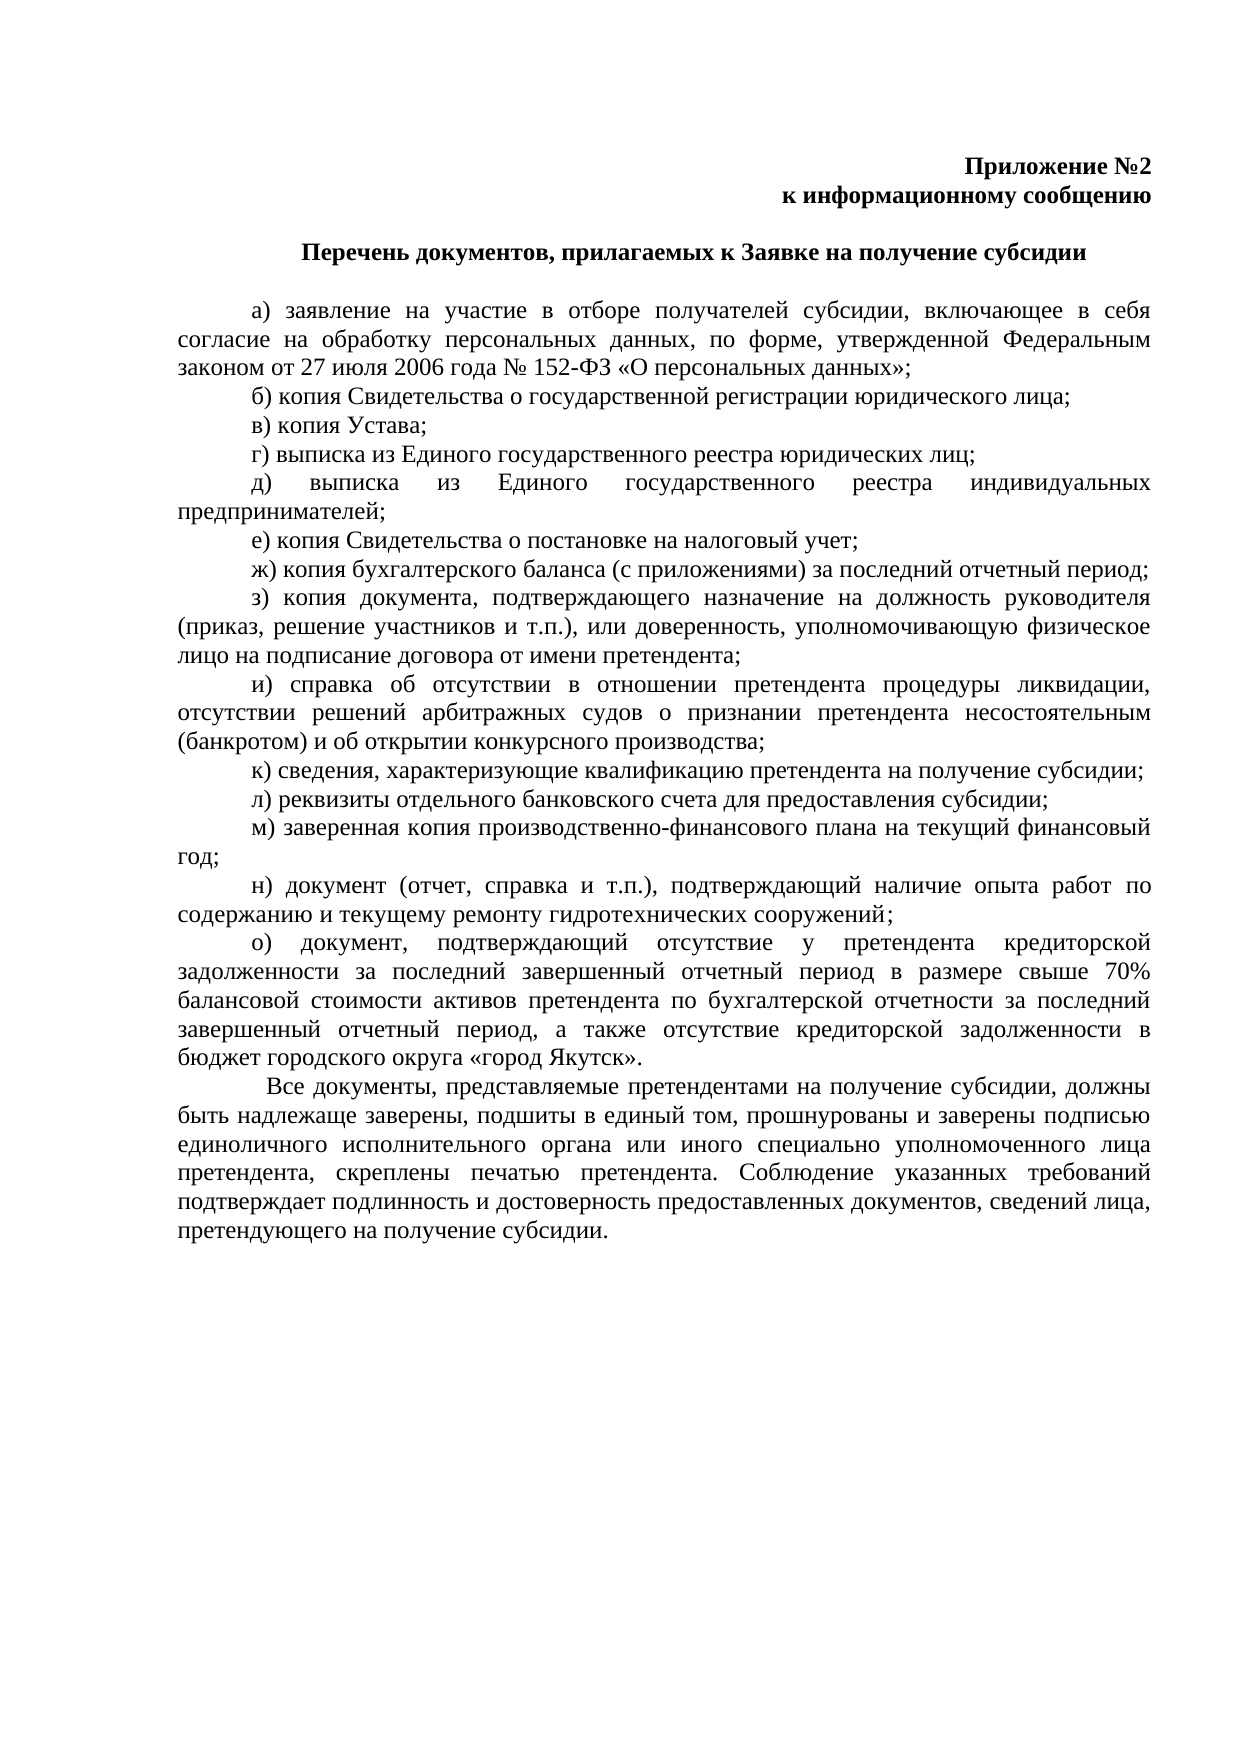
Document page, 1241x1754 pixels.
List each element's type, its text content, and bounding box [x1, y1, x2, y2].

text е) копия Свидетельства о постановке на налоговый учет; [177, 525, 1152, 554]
text л) реквизиты отдельного банковского счета для предоставления субсидии; [177, 784, 1152, 812]
text к информационному сообщению [702, 180, 1152, 209]
text д) выписка из Единого государственного реестра индивидуальных предпринимателей; [177, 467, 1152, 525]
text и) справка об отсутствии в отношении претендента процедуры ликвидации, отсутствии решений арбитражных судов о признании претендента несостоятельным (банкротом) и об открытии конкурсного производства; [177, 669, 1152, 755]
text к) сведения, характеризующие квалификацию претендента на получение субсидии; [177, 755, 1152, 784]
text б) копия Свидетельства о государственной регистрации юридического лица; [177, 381, 1152, 410]
text м) заверенная копия производственно-финансового плана на текущий финансовый год; [177, 812, 1152, 870]
text Приложение №2 [702, 151, 1152, 180]
text а) заявление на участие в отборе получателей субсидии, включающее в себя согласие на обработку персональных данных, по форме, утвержденной Федеральным законом от 27 июля 2006 года № 152-ФЗ «О персональных данных»; [177, 295, 1152, 381]
text Все документы, представляемые претендентами на получение субсидии, должны быть надлежаще заверены, подшиты в единый том, прошнурованы и заверены подписью единоличного исполнительного органа или иного специально уполномоченного лица претендента, скреплены печатью претендента. Соблюдение указанных требований подтверждает подлинность и достоверность предоставленных документов, сведений лица, претендующего на получение субсидии. [177, 1071, 1152, 1244]
text Перечень документов, прилагаемых к Заявке на получение субсидии [177, 237, 1152, 266]
text г) выписка из Единого государственного реестра юридических лиц; [177, 439, 1152, 467]
text н) документ (отчет, справка и т.п.), подтверждающий наличие опыта работ по содержанию и текущему ремонту гидротехнических сооружений; [177, 870, 1152, 927]
text в) копия Устава; [177, 410, 1152, 439]
text ж) копия бухгалтерского баланса (с приложениями) за последний отчетный период; [177, 554, 1152, 582]
text з) копия документа, подтверждающего назначение на должность руководителя (приказ, решение участников и т.п.), или доверенность, уполномочивающую физическое лицо на подписание договора от имени претендента; [177, 582, 1152, 669]
text о) документ, подтверждающий отсутствие у претендента кредиторской задолженности за последний завершенный отчетный период в размере свыше 70% балансовой стоимости активов претендента по бухгалтерской отчетности за последний завершенный отчетный период, а также отсутствие кредиторской задолженности в бюджет городского округа «город Якутск». [177, 927, 1152, 1071]
